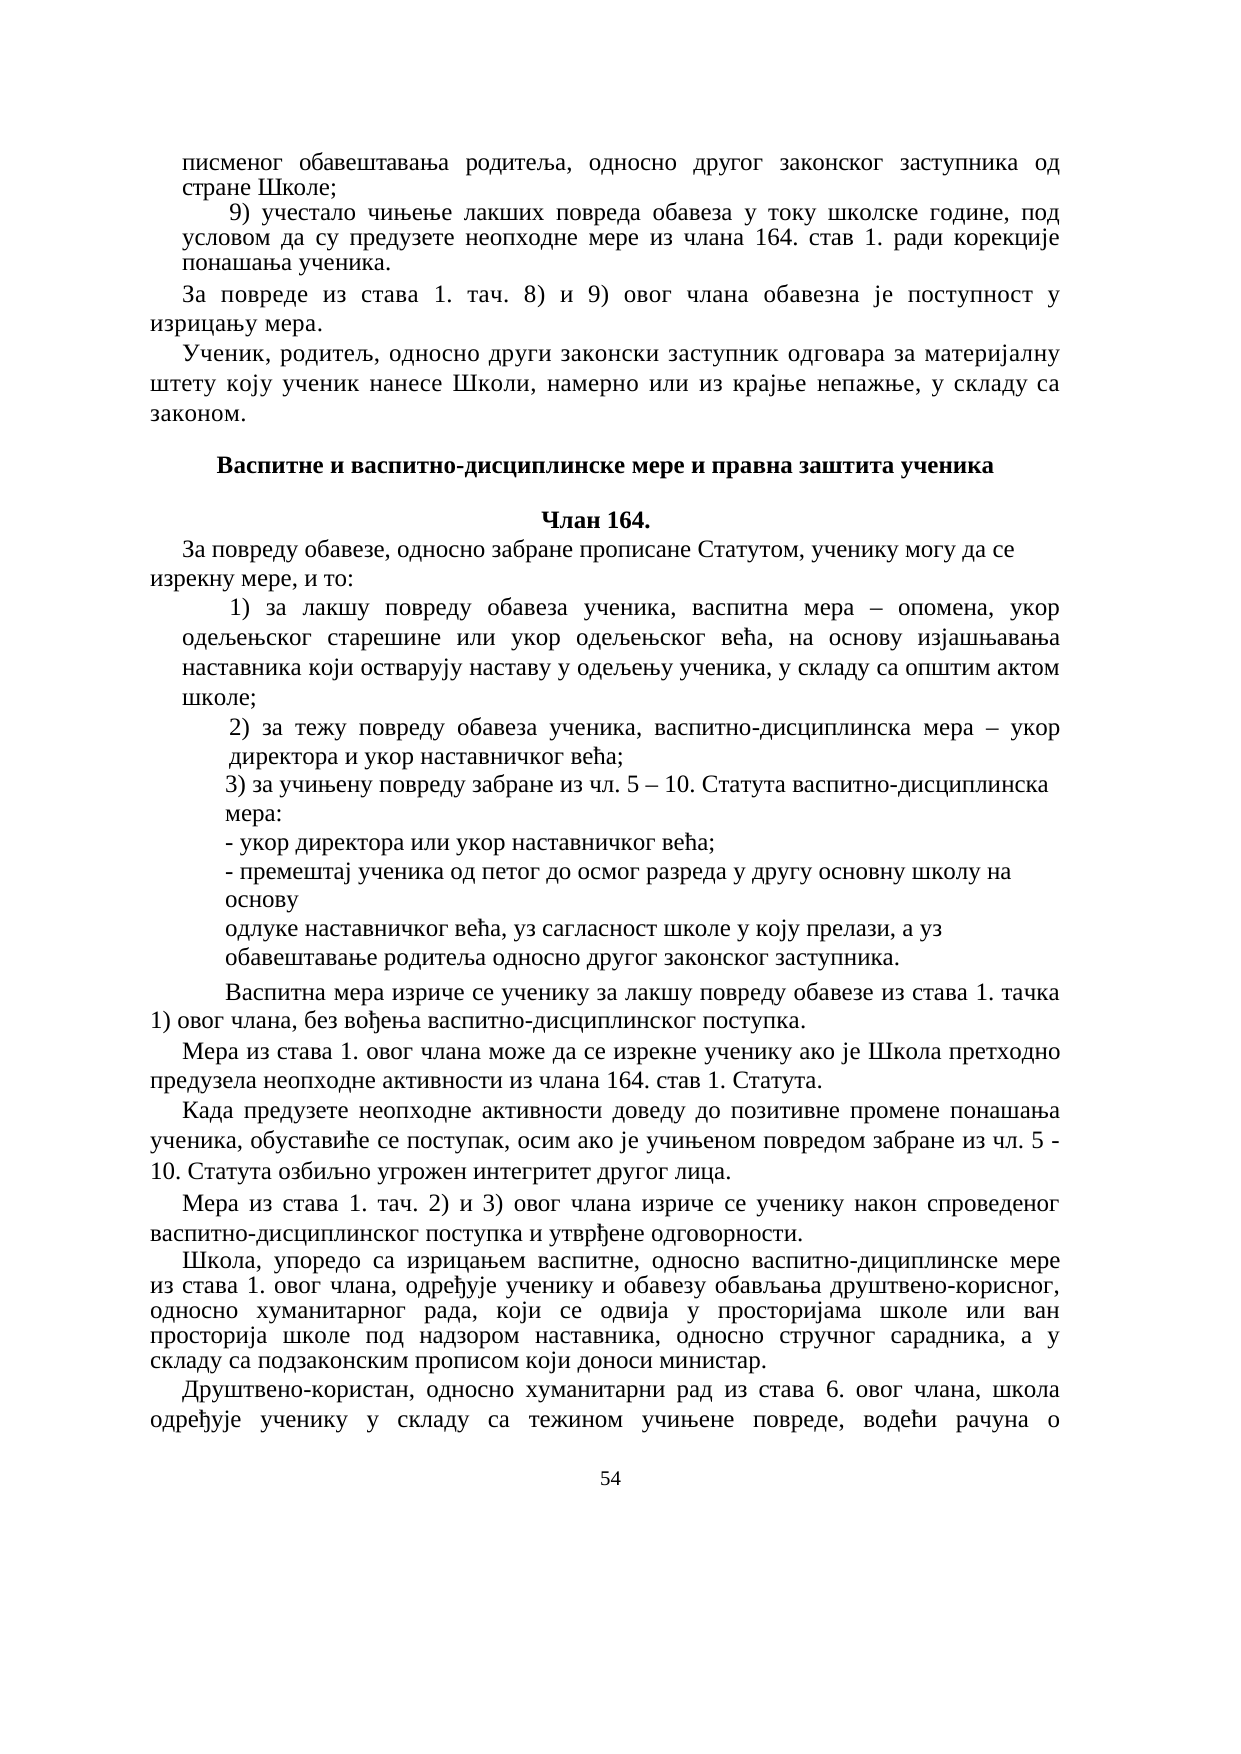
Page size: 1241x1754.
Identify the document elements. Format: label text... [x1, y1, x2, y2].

text 1) за лакшу повреду обавеза ученика, васпитна мера – опомена, укор одељењског старешине или укор одељењског већа, на основу изјашњавања наставника који остварују наставу у одељењу ученика, у складу са општим актом школе; [182, 592, 1060, 711]
text Ученик, родитељ, односно други законски заступник одговара за материјалну штету коју ученик нанесе Школи, намерно или из крајње непажње, у складу са законом. [150, 338, 1060, 427]
text - премештај ученика од петог до осмог разреда у другу основну школу на основу [225, 856, 1090, 913]
text Васпитне и васпитно-дисциплинске мере и правна заштита ученика [150, 454, 1060, 479]
text Члан 164. [541, 505, 1060, 534]
text Васпитна мера изриче се ученику за лакшу повреду обавезе из става 1. тачка 1) овог члана, без вођења васпитно-дисциплинског поступка. [150, 977, 1060, 1034]
text 9) учестало чињење лакших повреда обавеза у току школске године, под условом да су предузете неопходне мере из члана 164. став 1. ради корекције понашања ученика. [182, 201, 1060, 276]
text Мера из става 1. овог члана може да се изрекне ученику ако је Школа претходно предузела неопходне активности из члана 164. став 1. Статута. [150, 1036, 1060, 1093]
text одлуке наставничког већа, уз сагласност школе у коју прелази, а уз обавештавање родитеља односно другог законског заступника. [225, 913, 1090, 971]
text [150, 1374, 1060, 1433]
text Мера из става 1. тач. 2) и 3) овог члана изриче се ученику након спроведеног васпитно-дисциплинског поступка и утврђене одговорности. [150, 1188, 1060, 1247]
text Школа, упоредо са изрицањем васпитне, односно васпитно-дициплинске мере из става 1. овог члана, одређује ученику и обавезу обављања друштвено-корисног, односно хуманитарног рада, који се одвија у просторијама школе или ван просторија школе под надзором наставника, односно стручног сарадника, а у складу са подзаконским прописом који доноси министар. [150, 1249, 1060, 1374]
text За повреде из става 1. тач. 8) и 9) овог члана обавезна је поступност у изрицању мера. [150, 279, 1060, 336]
text 3) за учињену повреду забране из чл. 5 – 10. Статута васпитно-дисциплинска мера: [225, 769, 1090, 827]
text 2) за тежу повреду обавеза ученика, васпитно-дисциплинска мера – укор директора и укор наставничког већа; [229, 712, 1060, 769]
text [182, 150, 1060, 200]
text За повреду обавезе, односно забране прописане Статутом, ученику могу да се изрекну мере, и то: [150, 534, 1090, 591]
text Када предузете неопходне активности доведу до позитивне промене понашања ученика, обуставиће се поступак, осим ако је учињеном повредом забране из чл. 5 - 10. Статута озбиљно угрожен интегритет другог лица. [150, 1095, 1060, 1185]
text - укор директора или укор наставничког већа; [225, 827, 1090, 856]
